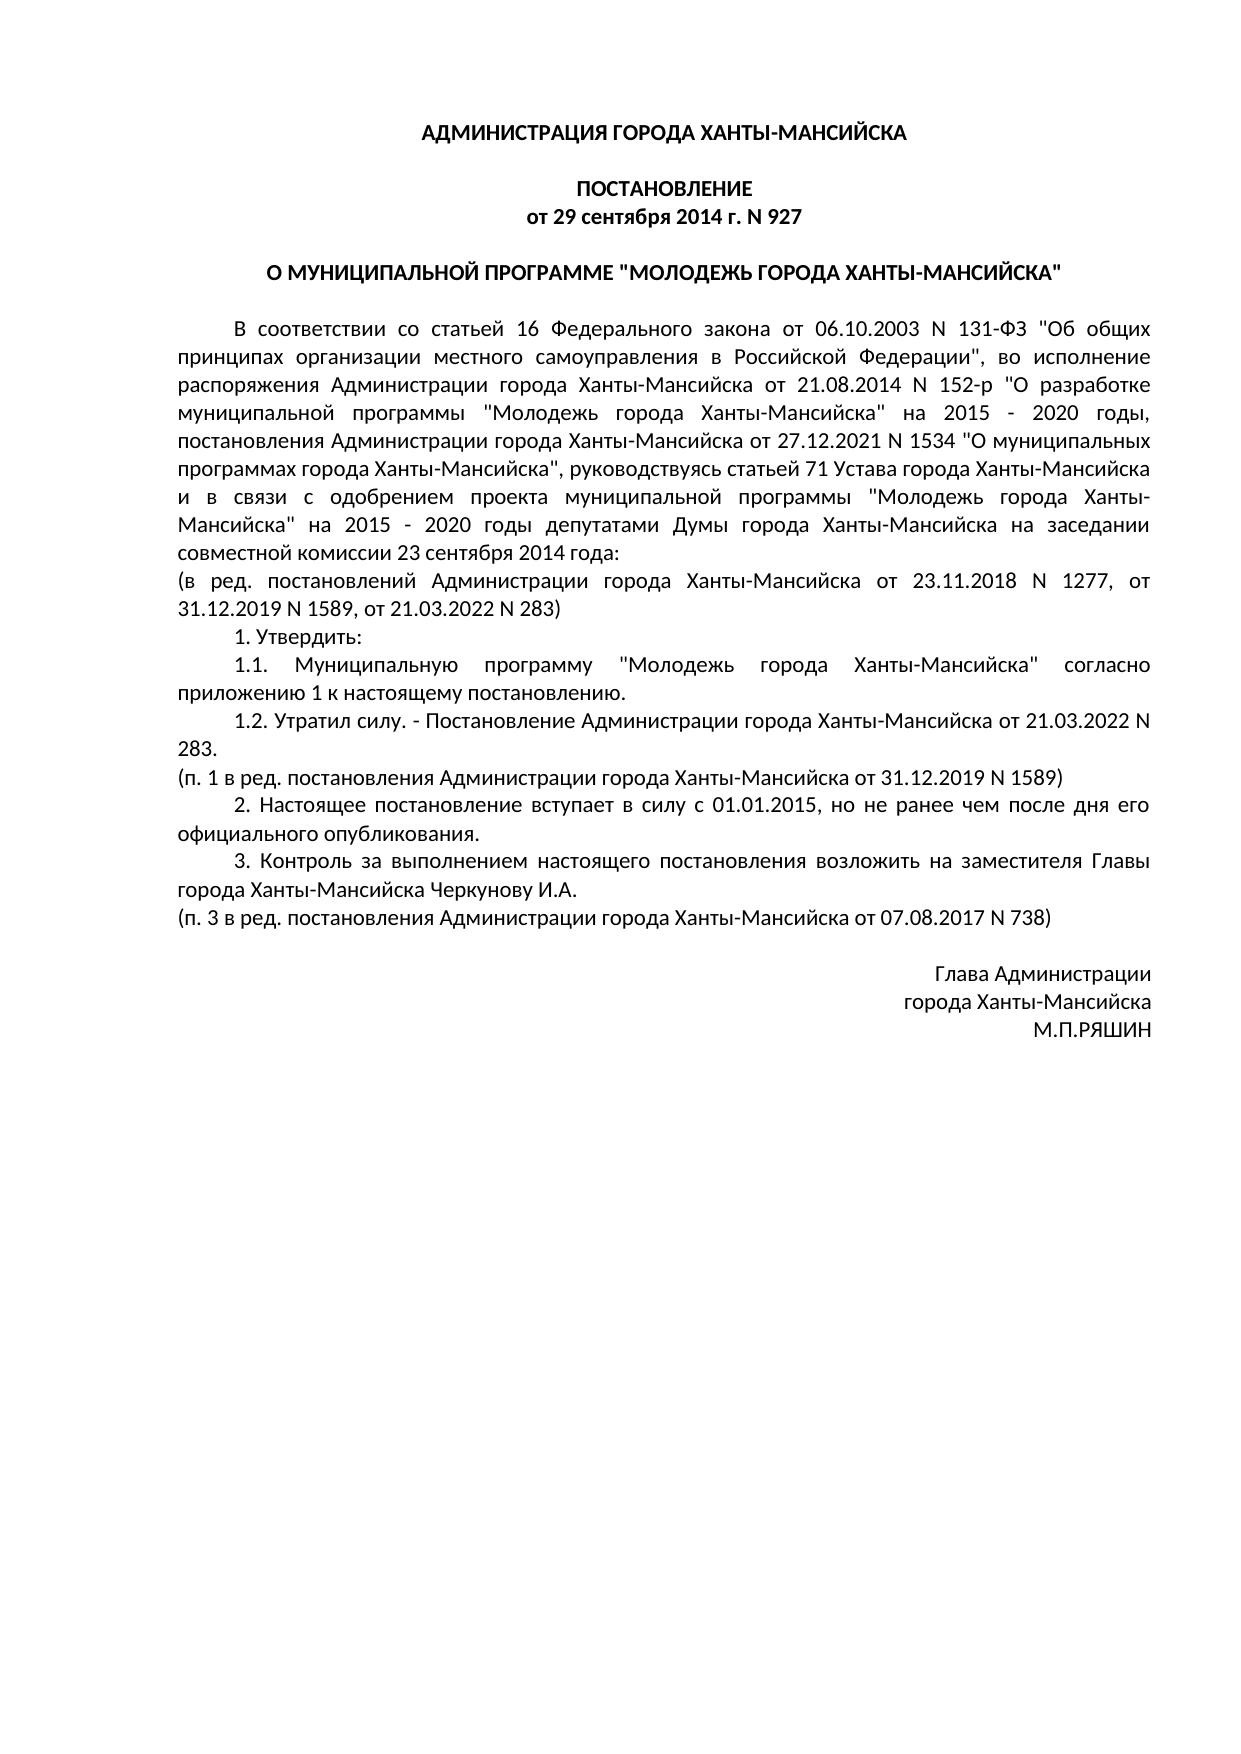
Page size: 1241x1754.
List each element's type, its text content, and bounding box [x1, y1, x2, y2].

text города Ханты-Мансийска [177, 987, 1152, 1015]
text Глава Администрации [177, 959, 1152, 987]
title от 29 сентября 2014 г. N 927 [177, 202, 1152, 230]
text 3. Контроль за выполнением настоящего постановления возложить на заместителя Главы города Ханты-Мансийска Черкунову И.А. [177, 847, 1152, 903]
text (в ред. постановлений Администрации города Ханты-Мансийска от 23.11.2018 N 1277, от 31.12.2019 N 1589, от 21.03.2022 N 283) [177, 566, 1152, 622]
title ПОСТАНОВЛЕНИЕ [177, 174, 1152, 202]
text М.П.РЯШИН [177, 1015, 1152, 1043]
title О МУНИЦИПАЛЬНОЙ ПРОГРАММЕ "МОЛОДЕЖЬ ГОРОДА ХАНТЫ-МАНСИЙСКА" [177, 258, 1152, 286]
text 2. Настоящее постановление вступает в силу с 01.01.2015, но не ранее чем после дня его официального опубликования. [177, 791, 1152, 847]
text 1. Утвердить: [177, 622, 1152, 651]
title АДМИНИСТРАЦИЯ ГОРОДА ХАНТЫ-МАНСИЙСКА [177, 118, 1152, 146]
text 1.2. Утратил силу. - Постановление Администрации города Ханты-Мансийска от 21.03.2022 N 283. [177, 707, 1152, 763]
text 1.1. Муниципальную программу "Молодежь города Ханты-Мансийска" согласно приложению 1 к настоящему постановлению. [177, 651, 1152, 707]
text В соответствии со статьей 16 Федерального закона от 06.10.2003 N 131-ФЗ "Об общих принципах организации местного самоуправления в Российской Федерации", во исполнение распоряжения Администрации города Ханты-Мансийска от 21.08.2014 N 152-р "О разработке муниципальной программы "Молодежь города Ханты-Мансийска" на 2015 - 2020 годы, постановления Администрации города Ханты-Мансийска от 27.12.2021 N 1534 "О муниципальных программах города Ханты-Мансийска", руководствуясь статьей 71 Устава города Ханты-Мансийска и в связи с одобрением проекта муниципальной программы "Молодежь города Ханты-Мансийска" на 2015 - 2020 годы депутатами Думы города Ханты-Мансийска на заседании совместной комиссии 23 сентября 2014 года: [177, 314, 1152, 566]
text (п. 1 в ред. постановления Администрации города Ханты-Мансийска от 31.12.2019 N 1589) [177, 763, 1152, 791]
text (п. 3 в ред. постановления Администрации города Ханты-Мансийска от 07.08.2017 N 738) [177, 903, 1152, 931]
